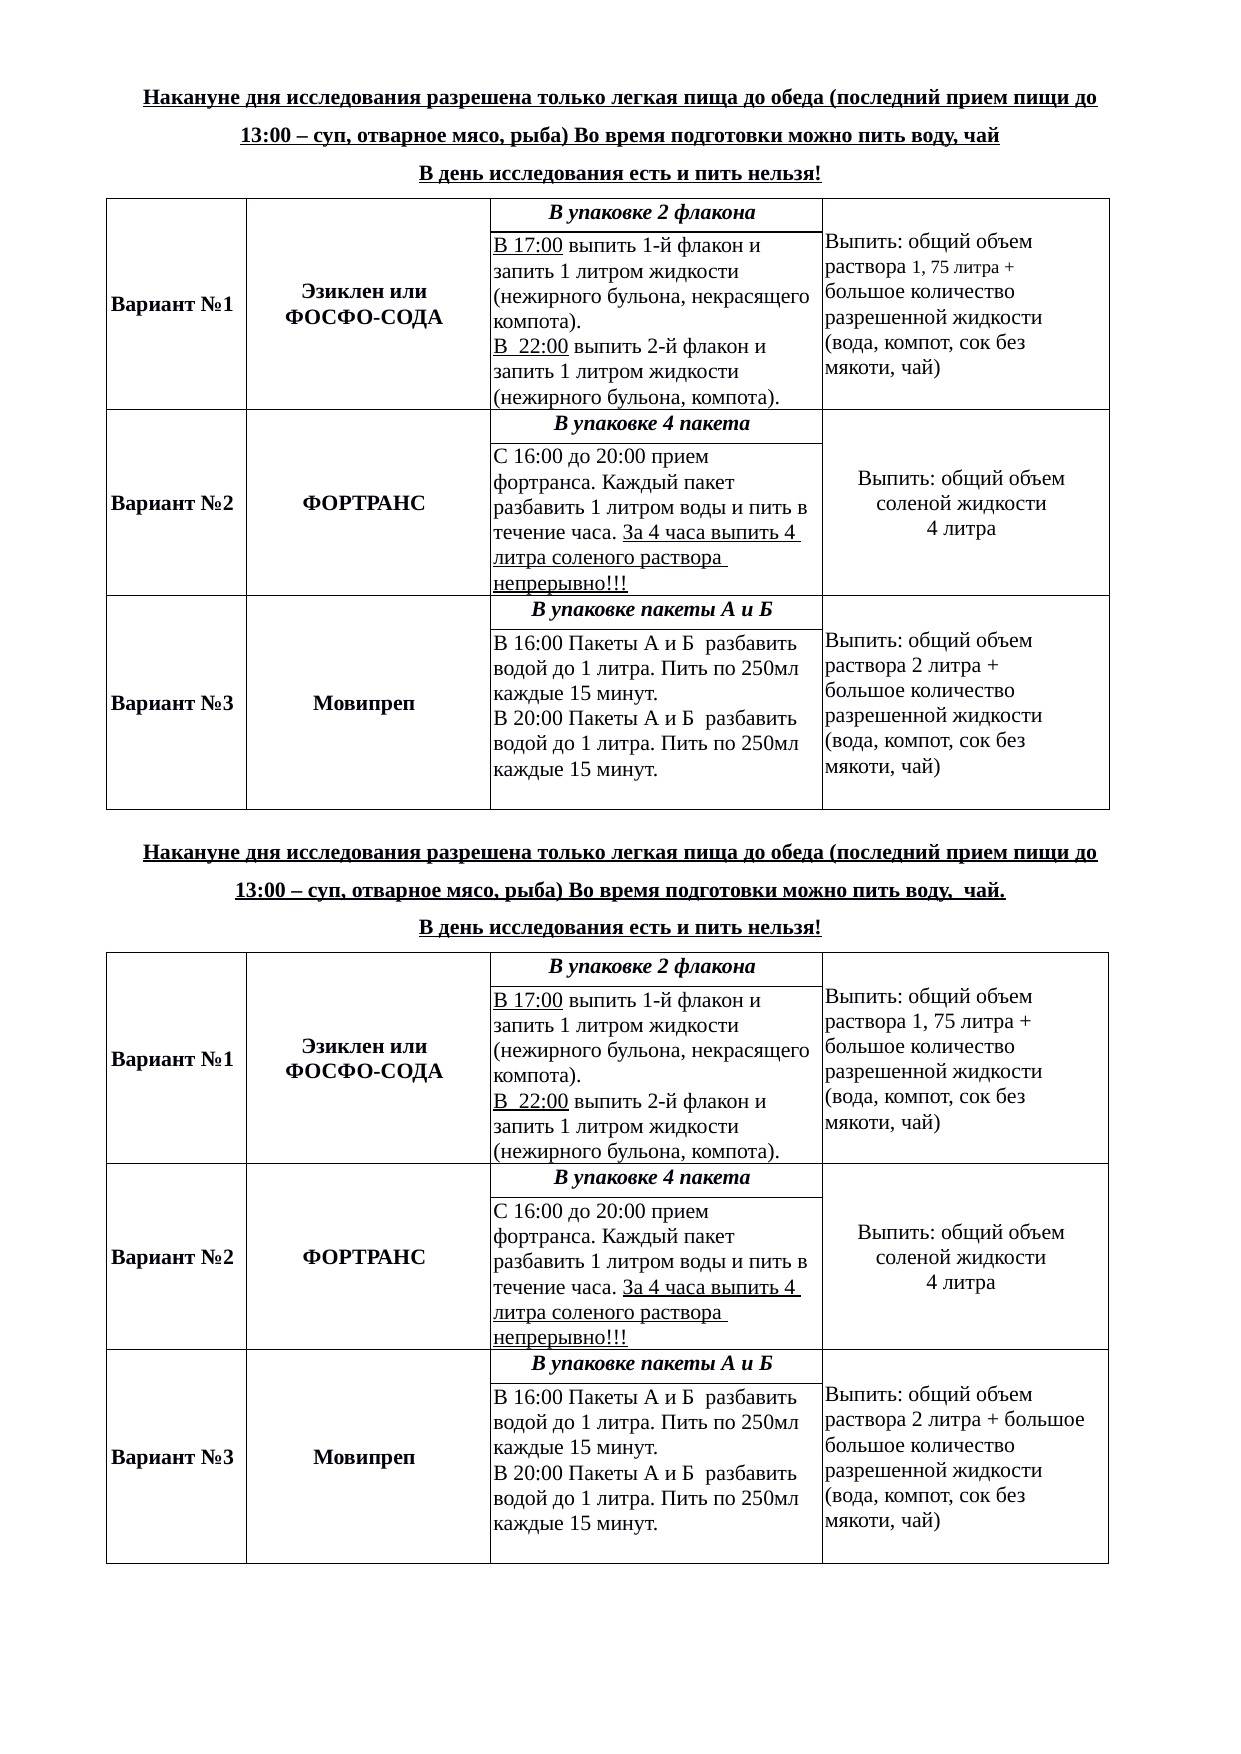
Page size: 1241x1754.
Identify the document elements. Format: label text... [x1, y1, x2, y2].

table_cell Мовипреп [247, 596, 490, 809]
table_cell Выпить: общий объем раствора 2 литра + большое большое количество разрешенной жидкости (вода, компот, сок без мякоти, чай) [823, 1350, 1108, 1563]
table_header Эзиклен или ФОСФО-СОДА [247, 953, 490, 1163]
text Накануне дня исследования разрешена только легкая пища до обеда (последний прием пищи до 13:00 – суп, отварное мясо, рыба) Во время подготовки можно пить воду, чай. [118, 839, 1122, 902]
table_cell В упаковке 4 пакета [491, 410, 822, 442]
table_cell Вариант №2 [107, 410, 246, 595]
table_cell В упаковке пакеты А и Б [491, 1350, 822, 1383]
table_header Вариант №1 [107, 953, 246, 1163]
table_cell Вариант №3 [107, 596, 246, 809]
text В день исследования есть и пить нельзя! [118, 914, 1122, 939]
table_cell В упаковке 4 пакета [491, 1164, 822, 1197]
table_cell С 16:00 до 20:00 прием фортранса. Каждый пакет разбавить 1 литром воды и пить в течение часа. За 4 часа выпить 4 литра соленого раствора непрерывно!!! [491, 444, 822, 595]
table_cell В 17:00 выпить 1-й флакон и запить 1 литром жидкости (нежирного бульона, некрасящего компота). В 22:00 выпить 2-й флакон и запить 1 литром жидкости (нежирного бульона, компота). [491, 233, 822, 409]
table_cell Мовипреп [247, 1350, 490, 1563]
table_header В упаковке 2 флакона [491, 953, 822, 986]
table_cell Выпить: общий объем соленой жидкости 4 литра [823, 1164, 1108, 1349]
table_header Вариант №1 [107, 199, 246, 409]
text Накануне дня исследования разрешена только легкая пища до обеда (последний прием пищи до 13:00 – суп, отварное мясо, рыба) Во время подготовки можно пить воду, чай [118, 84, 1122, 147]
table_cell Выпить: общий объем раствора 2 литра + большое количество разрешенной жидкости (вода, компот, сок без мякоти, чай) [823, 596, 1109, 809]
table_header В упаковке 2 флакона [491, 199, 822, 231]
table_cell ФОРТРАНС [247, 1164, 490, 1349]
table_cell Выпить: общий объем соленой жидкости 4 литра [823, 410, 1109, 595]
table_cell В упаковке пакеты А и Б [491, 596, 822, 628]
table_cell С 16:00 до 20:00 прием фортранса. Каждый пакет разбавить 1 литром воды и пить в течение часа. За 4 часа выпить 4 литра соленого раствора непрерывно!!! [491, 1198, 822, 1349]
text В день исследования есть и пить нельзя! [118, 160, 1122, 185]
table_header Выпить: общий объем раствора 1, 75 литра + большое количество разрешенной жидкости (вода, компот, сок без мякоти, чай) [823, 199, 1109, 409]
table_header Выпить: общий объем раствора 1, 75 литра + большое количество разрешенной жидкости (вода, компот, сок без мякоти, чай) [823, 953, 1108, 1163]
table_cell Вариант №2 [107, 1164, 246, 1349]
table_cell Вариант №3 [107, 1350, 246, 1563]
table_header Эзиклен или ФОСФО-СОДА [247, 199, 490, 409]
table_cell В 16:00 Пакеты А и Б разбавить водой до 1 литра. Пить по 250мл каждые 15 минут. В 20:00 Пакеты А и Б разбавить водой до 1 литра. Пить по 250мл каждые 15 минут. [491, 1384, 822, 1563]
table_cell ФОРТРАНС [247, 410, 490, 595]
table_cell В 16:00 Пакеты А и Б разбавить водой до 1 литра. Пить по 250мл каждые 15 минут. В 20:00 Пакеты А и Б разбавить водой до 1 литра. Пить по 250мл каждые 15 минут. [491, 630, 822, 809]
table_cell В 17:00 выпить 1-й флакон и запить 1 литром жидкости (нежирного бульона, некрасящего компота). В 22:00 выпить 2-й флакон и запить 1 литром жидкости (нежирного бульона, компота). [491, 987, 822, 1163]
